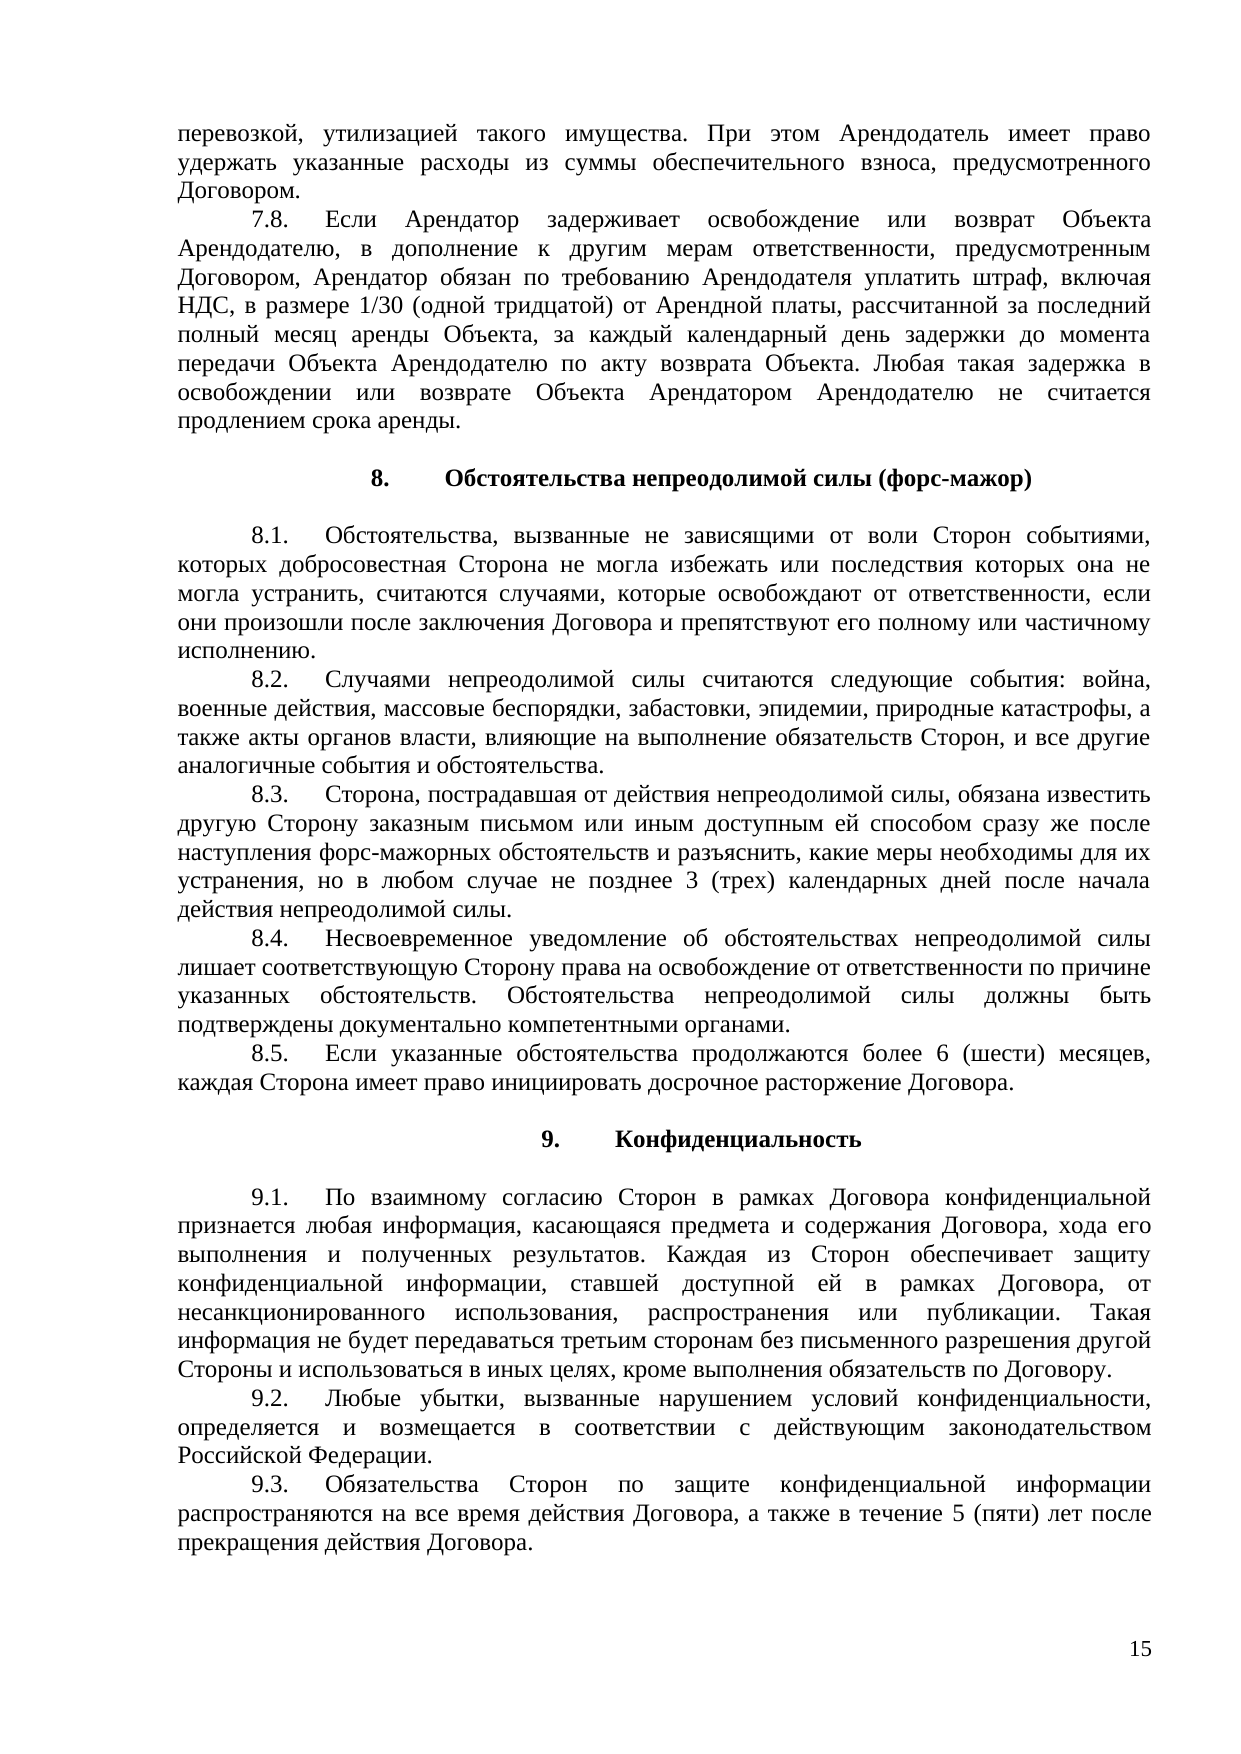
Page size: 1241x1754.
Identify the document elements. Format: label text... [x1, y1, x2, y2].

list Обстоятельства, вызванные не зависящими от воли Сторон событиями, которых добросовестная Сторона не могла избежать или последствия которых она не могла устранить, считаются случаями, которые освобождают от ответственности, если они произошли после заключения Договора и препятствуют его полному или частичному исполнению. [177, 521, 1152, 664]
list Несвоевременное уведомление об обстоятельствах непреодолимой силы лишает соответствующую Сторону права на освобождение от ответственности по причине указанных обстоятельств. Обстоятельства непреодолимой силы должны быть подтверждены документально компетентными органами. [177, 923, 1152, 1038]
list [177, 118, 1152, 204]
list Обстоятельства непреодолимой силы (форс-мажор) [177, 463, 1152, 492]
list Если Арендатор задерживает освобождение или возврат Объекта Арендодателю, в дополнение к другим мерам ответственности, предусмотренным Договором, Арендатор обязан по требованию Арендодателя уплатить штраф, включая НДС, в размере 1/30 (одной тридцатой) от Арендной платы, рассчитанной за последний полный месяц аренды Объекта, за каждый календарный день задержки до момента передачи Объекта Арендодателю по акту возврата Объекта. Любая такая задержка в освобождении или возврате Объекта Арендатором Арендодателю не считается продлением срока аренды. [177, 204, 1152, 434]
list Сторона, пострадавшая от действия непреодолимой силы, обязана известить другую Сторону заказным письмом или иным доступным ей способом сразу же после наступления форс-мажорных обстоятельств и разъяснить, какие меры необходимы для их устранения, но в любом случае не позднее 3 (трех) календарных дней после начала действия непреодолимой силы. [177, 779, 1152, 923]
list Случаями непреодолимой силы считаются следующие события: война, военные действия, массовые беспорядки, забастовки, эпидемии, природные катастрофы, а также акты органов власти, влияющие на выполнение обязательств Сторон, и все другие аналогичные события и обстоятельства. [177, 664, 1152, 779]
list Любые убытки, вызванные нарушением условий конфиденциальности, определяется и возмещается в соответствии с действующим законодательством Российской Федерации. [177, 1383, 1152, 1469]
list Конфиденциальность [177, 1124, 1152, 1153]
list Обязательства Сторон по защите конфиденциальной информации распространяются на все время действия Договора, а также в течение 5 (пяти) лет после прекращения действия Договора. [177, 1469, 1152, 1556]
list По взаимному согласию Сторон в рамках Договора конфиденциальной признается любая информация, касающаяся предмета и содержания Договора, хода его выполнения и полученных результатов. Каждая из Сторон обеспечивает защиту конфиденциальной информации, ставшей доступной ей в рамках Договора, от несанкционированного использования, распространения или публикации. Такая информация не будет передаваться третьим сторонам без письменного разрешения другой Стороны и использоваться в иных целях, кроме выполнения обязательств по Договору. [177, 1182, 1152, 1383]
list Если указанные обстоятельства продолжаются более 6 (шести) месяцев, каждая Сторона имеет право инициировать досрочное расторжение Договора. [177, 1038, 1152, 1096]
